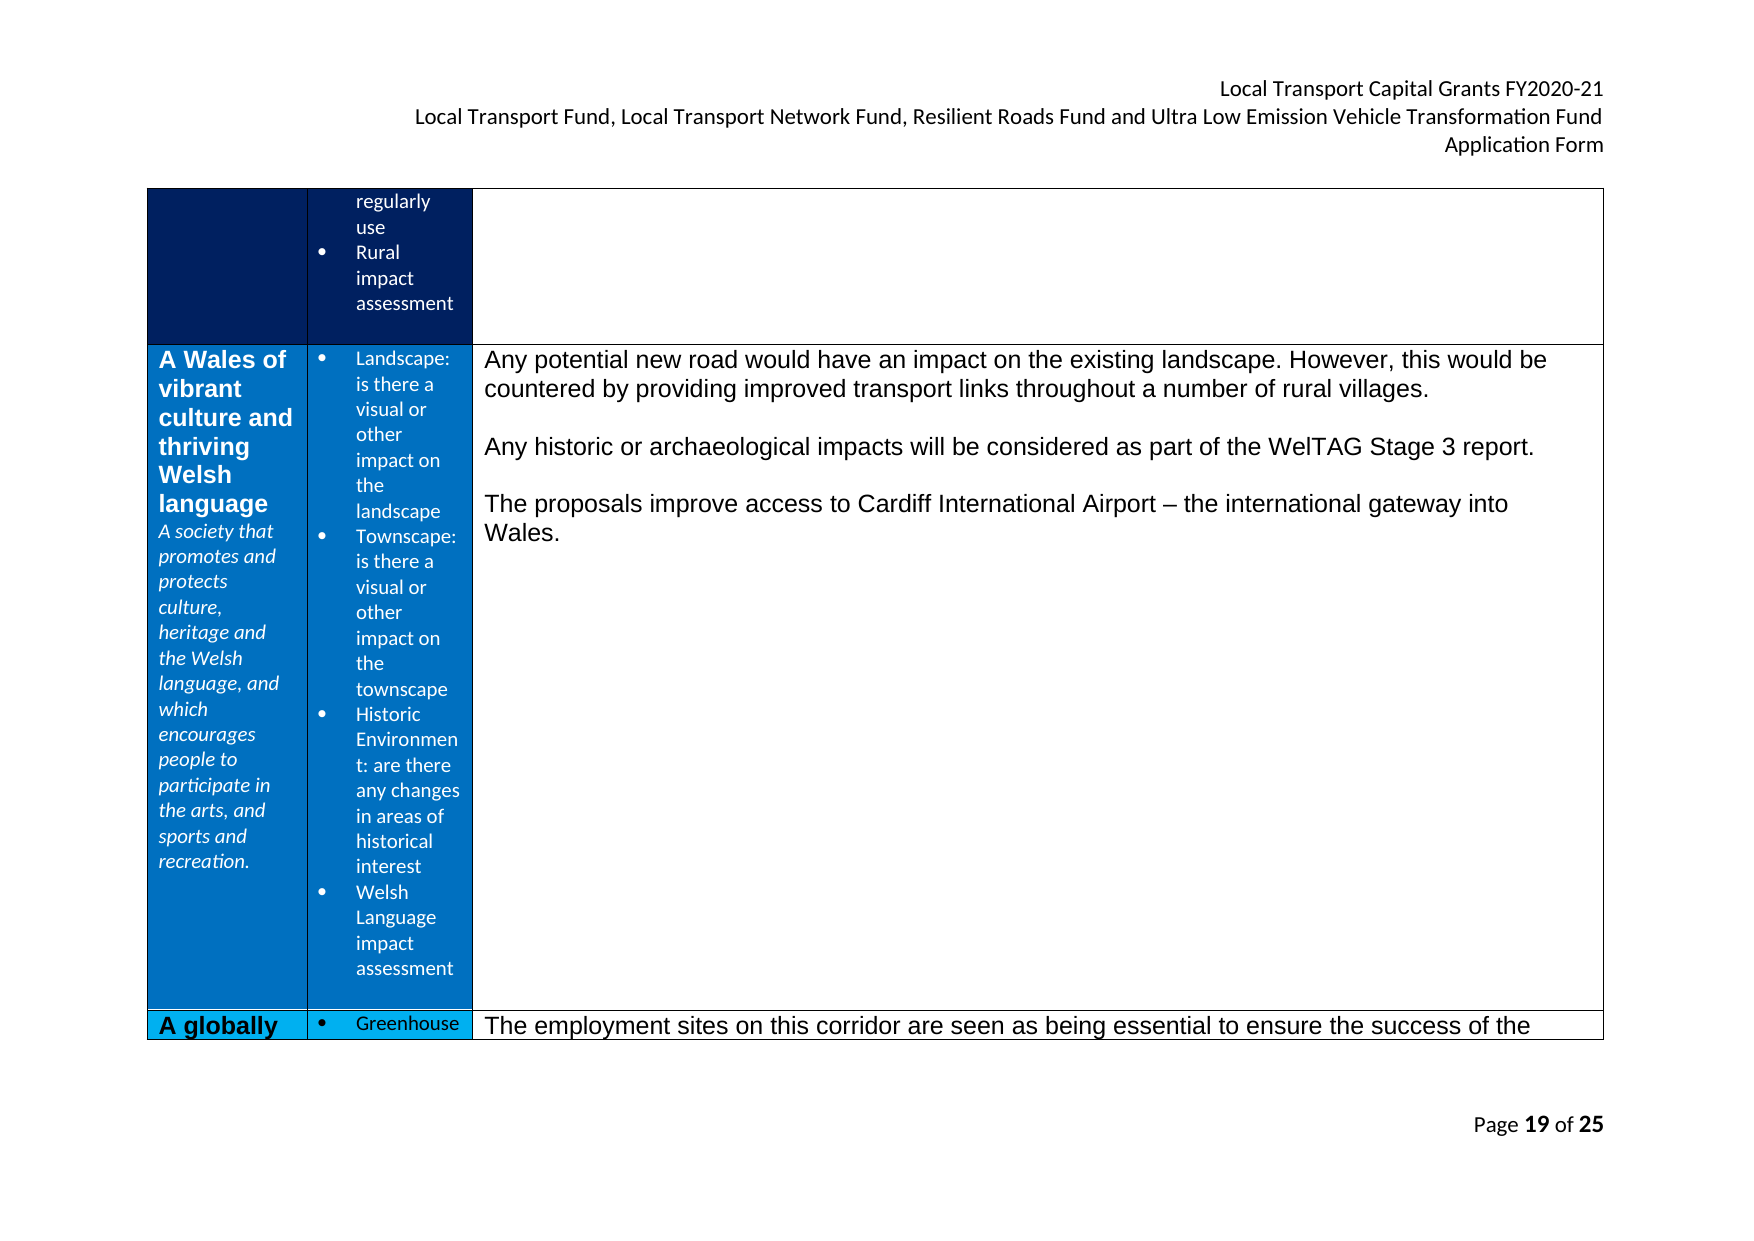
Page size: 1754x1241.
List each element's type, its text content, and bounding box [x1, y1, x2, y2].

table_cell A Wales of vibrant culture and thriving Welsh language A society that promotes and protects culture, heritage and the Welsh language, and which encourages people to participate in the arts, and sports and recreation. [148, 345, 307, 1009]
table_cell Landscape: is there a visual or other impact on the landscape Townscape: is there a visual or other impact on the townscape Historic Environment: are there any changes in areas of historical interest Welsh Language impact assessment [308, 345, 472, 1009]
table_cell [308, 189, 472, 344]
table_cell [473, 1011, 1603, 1039]
table_cell Any potential new road would have an impact on the existing landscape. However, this would be countered by providing improved transport links throughout a number of rural villages. Any historic or archaeological impacts will be considered as part of the WelTAG Stage 3 report. The proposals improve access to Cardiff International Airport – the international gateway into Wales. [473, 345, 1603, 1009]
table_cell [473, 189, 1603, 344]
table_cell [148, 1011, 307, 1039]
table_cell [148, 189, 307, 344]
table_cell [308, 1011, 472, 1039]
